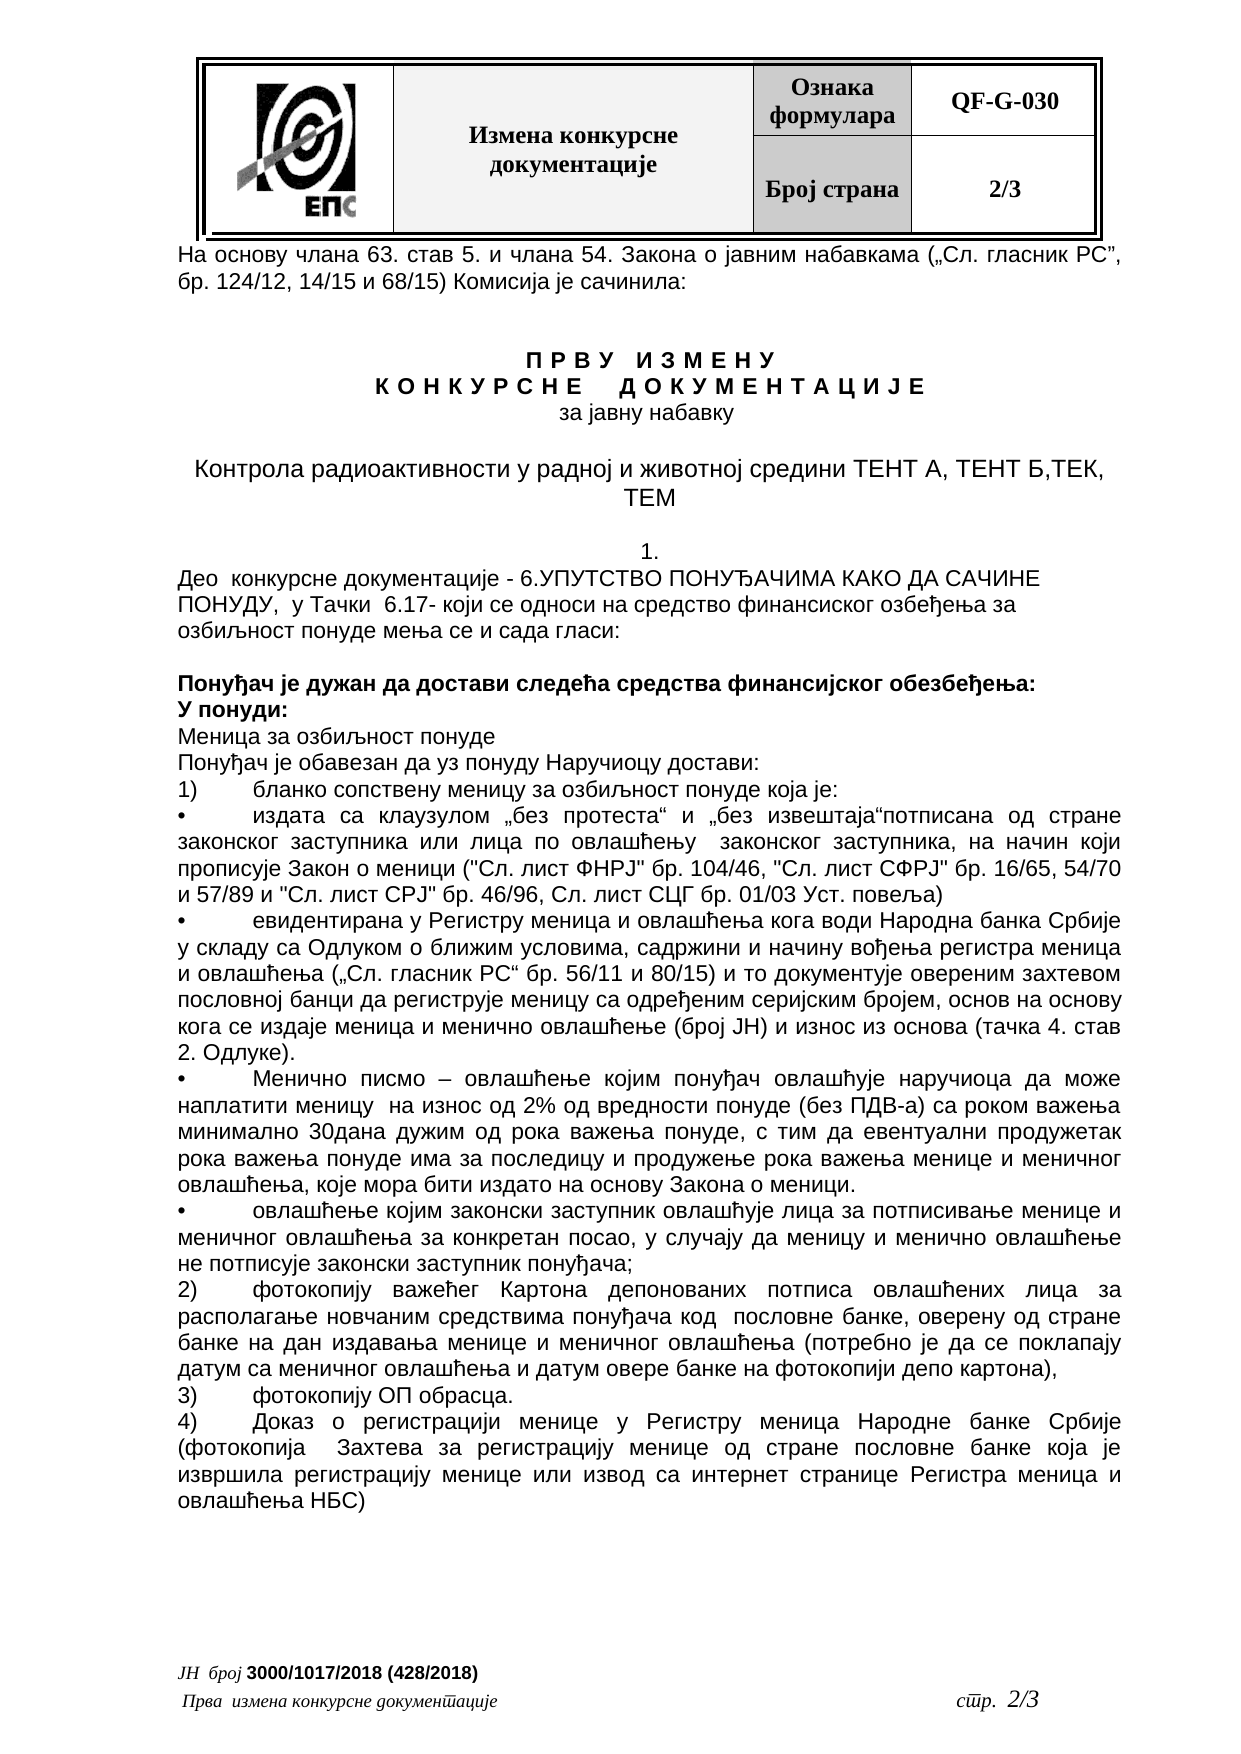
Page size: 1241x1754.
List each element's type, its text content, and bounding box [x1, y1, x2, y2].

text за јавну набавку [177, 399, 1122, 454]
text 4) Доказ о регистрацији менице у Регистру меница Народне банке Србије (фотокопија Захтева за регистрацију менице од стране пословне банке која је извршила регистрацију менице или извод са интернет странице Регистра меница и овлашћења НБС) [177, 1408, 1122, 1513]
text • Менично писмо – овлашћење којим понуђач овлашћује наручиоца да може наплатити меницу на износ од 2% од вредности понуде (без ПДВ-а) са роком важења минимално 30дана дужим од рока важења понуде, с тим да евентуални продужетак рока важења понуде има за последицу и продужење рока важења менице и меничног овлашћења, које мора бити издато на основу Закона о меници. [177, 1065, 1122, 1197]
text Понуђач је дужан да достави следећа средства финансијског обезбеђења: [177, 670, 1122, 696]
text 3) фотокопију ОП обрасца. [177, 1382, 1122, 1408]
text Контрола радиоактивности у радној и животној средини ТЕНТ A, ТЕНТ Б,ТЕК, ТЕМ [177, 454, 1122, 512]
text ПРВУ ИЗМЕНУ [177, 347, 1122, 373]
text Део конкурсне документације - 6.УПУТСТВО ПОНУЂАЧИМА КАКО ДА САЧИНЕ ПОНУДУ, у Тачки 6.17- који се односи на средство финансиског озбеђења за озбиљност понуде мења се и сада гласи: [177, 565, 1122, 644]
text • овлашћење којим законски заступник овлашћује лица за потписивање менице и меничног овлашћења за конкретан посао, у случају да меницу и менично овлашћење не потписује законски заступник понуђача; [177, 1197, 1122, 1276]
text У понуди: [177, 696, 1122, 723]
text На основу члана 63. став 5. и члана 54. Закона о јавним набавкама („Сл. гласник РС”, бр. 124/12, 14/15 и 68/15) Комисија је сачинила: [177, 214, 1122, 294]
text Меница за озбиљност понуде [177, 723, 1122, 749]
text 1) бланко сопствену меницу за озбиљност понуде која је: [177, 776, 1122, 802]
text КОНКУРСНЕ ДОКУМЕНТАЦИЈЕ [177, 373, 1122, 399]
text Понуђач је обавезан да уз понуду Наручиоцу достави: [177, 749, 1122, 776]
text • издата са клаузулом „без протеста“ и „без извештаја“потписана од стране законског заступника или лица по овлашћењу законског заступника, на начин који прописује Закон о меници ("Сл. лист ФНРЈ" бр. 104/46, "Сл. лист СФРЈ" бр. 16/65, 54/70 и 57/89 и "Сл. лист СРЈ" бр. 46/96, Сл. лист СЦГ бр. 01/03 Уст. повеља) [177, 802, 1122, 907]
text 2) фотокопију важећег Картона депонованих потписа овлашћених лица за располагање новчаним средствима понуђача код пословне банке, оверену од стране банке на дан издавања менице и меничног овлашћења (потребно је да се поклапају датум са меничног овлашћења и датум овере банке на фотокопији депо картона), [177, 1276, 1122, 1382]
text • евидентирана у Регистру меница и овлашћења кога води Народна банка Србије у складу са Одлуком о ближим условима, садржини и начину вођења регистра меница и овлашћења („Сл. гласник РС“ бр. 56/11 и 80/15) и то документује овереним захтевом пословној банци да региструје меницу са одређеним серијским бројем, основ на основу кога се издаје меница и менично овлашћење (број ЈН) и износ из основа (тачка 4. став 2. Одлуке). [177, 907, 1122, 1065]
text 1. [177, 538, 1122, 565]
